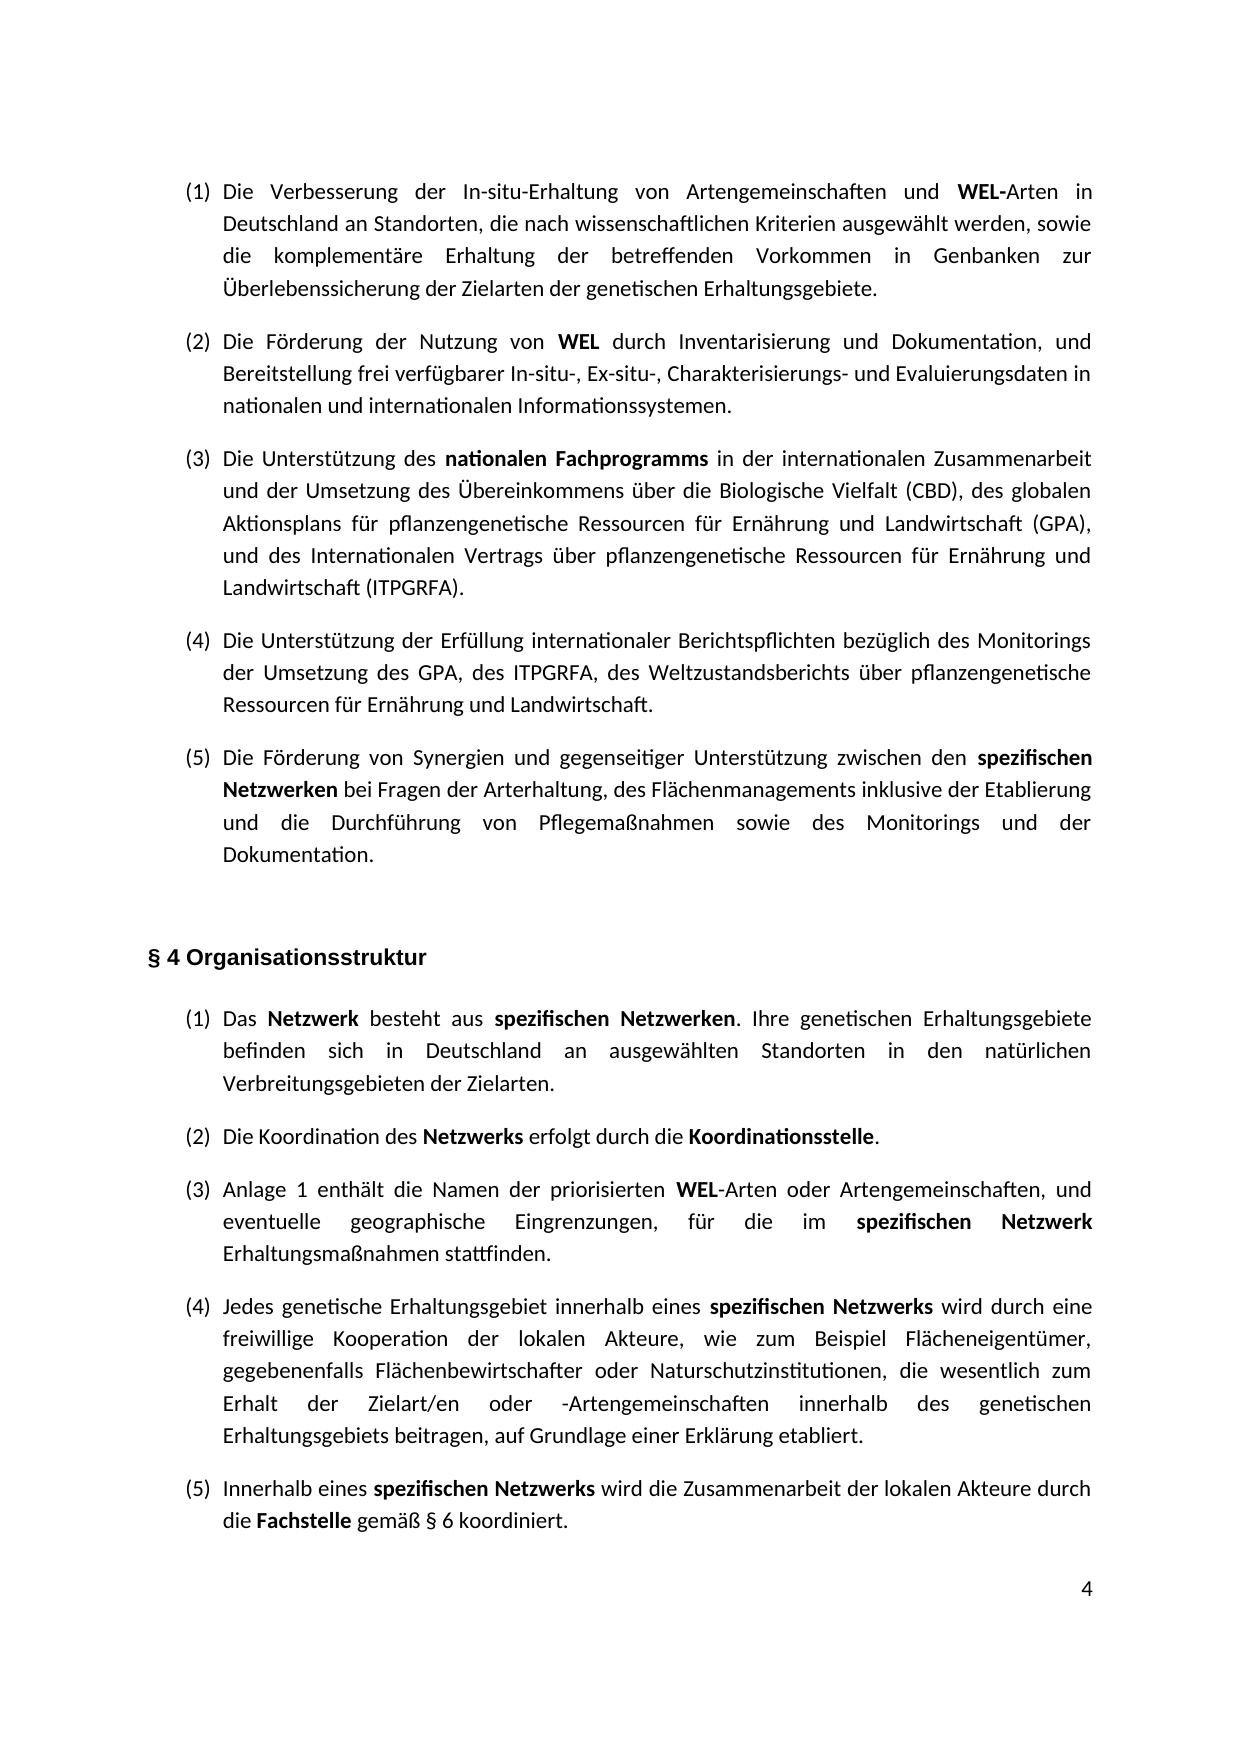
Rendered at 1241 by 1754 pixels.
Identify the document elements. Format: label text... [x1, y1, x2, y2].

list Innerhalb eines spezifischen Netzwerks wird die Zusammenarbeit der lokalen Akteure durch die Fachstelle gemäß § 6 koordiniert. [185, 1474, 1093, 1534]
list Die Förderung von Synergien und gegenseitiger Unterstützung zwischen den spezifischen Netzwerken bei Fragen der Arterhaltung, des Flächenmanagements inklusive der Etablierung und die Durchführung von Pflegemaßnahmen sowie des Monitorings und der Dokumentation. [185, 743, 1093, 868]
list Die Unterstützung des nationalen Fachprogramms in der internationalen Zusammenarbeit und der Umsetzung des Übereinkommens über die Biologische Vielfalt (CBD), des globalen Aktionsplans für pflanzengenetische Ressourcen für Ernährung und Landwirtschaft (GPA), und des Internationalen Vertrags über pflanzengenetische Ressourcen für Ernährung und Landwirtschaft (ITPGRFA). [185, 444, 1093, 601]
list Jedes genetische Erhaltungsgebiet innerhalb eines spezifischen Netzwerks wird durch eine freiwillige Kooperation der lokalen Akteure, wie zum Beispiel Flächeneigentümer, gegebenenfalls Flächenbewirtschafter oder Naturschutzinstitutionen, die wesentlich zum Erhalt der Zielart/en oder -Artengemeinschaften innerhalb des genetischen Erhaltungsgebiets beitragen, auf Grundlage einer Erklärung etabliert. [185, 1292, 1093, 1449]
list Anlage 1 enthält die Namen der priorisierten WEL-Arten oder Artengemeinschaften, und eventuelle geographische Eingrenzungen, für die im spezifischen Netzwerk Erhaltungsmaßnahmen stattfinden. [185, 1175, 1093, 1267]
list Das Netzwerk besteht aus spezifischen Netzwerken. Ihre genetischen Erhaltungsgebiete befinden sich in Deutschland an ausgewählten Standorten in den natürlichen Verbreitungsgebieten der Zielarten. [185, 1004, 1093, 1097]
list Die Unterstützung der Erfüllung internationaler Berichtspflichten bezüglich des Monitorings der Umsetzung des GPA, des ITPGRFA, des Weltzustandsberichts über pflanzengenetische Ressourcen für Ernährung und Landwirtschaft. [185, 626, 1093, 718]
list Die Koordination des Netzwerks erfolgt durch die Koordinationsstelle. [185, 1122, 1093, 1150]
list Die Verbesserung der In-situ-Erhaltung von Artengemeinschaften und WEL-Arten in Deutschland an Standorten, die nach wissenschaftlichen Kriterien ausgewählt werden, sowie die komplementäre Erhaltung der betreffenden Vorkommen in Genbanken zur Überlebenssicherung der Zielarten der genetischen Erhaltungsgebiete. [185, 177, 1093, 302]
text § 4 Organisationsstruktur [148, 944, 1093, 970]
list Die Förderung der Nutzung von WEL durch Inventarisierung und Dokumentation, und Bereitstellung frei verfügbarer In-situ-, Ex-situ-, Charakterisierungs- und Evaluierungsdaten in nationalen und internationalen Informationssystemen. [185, 327, 1093, 419]
